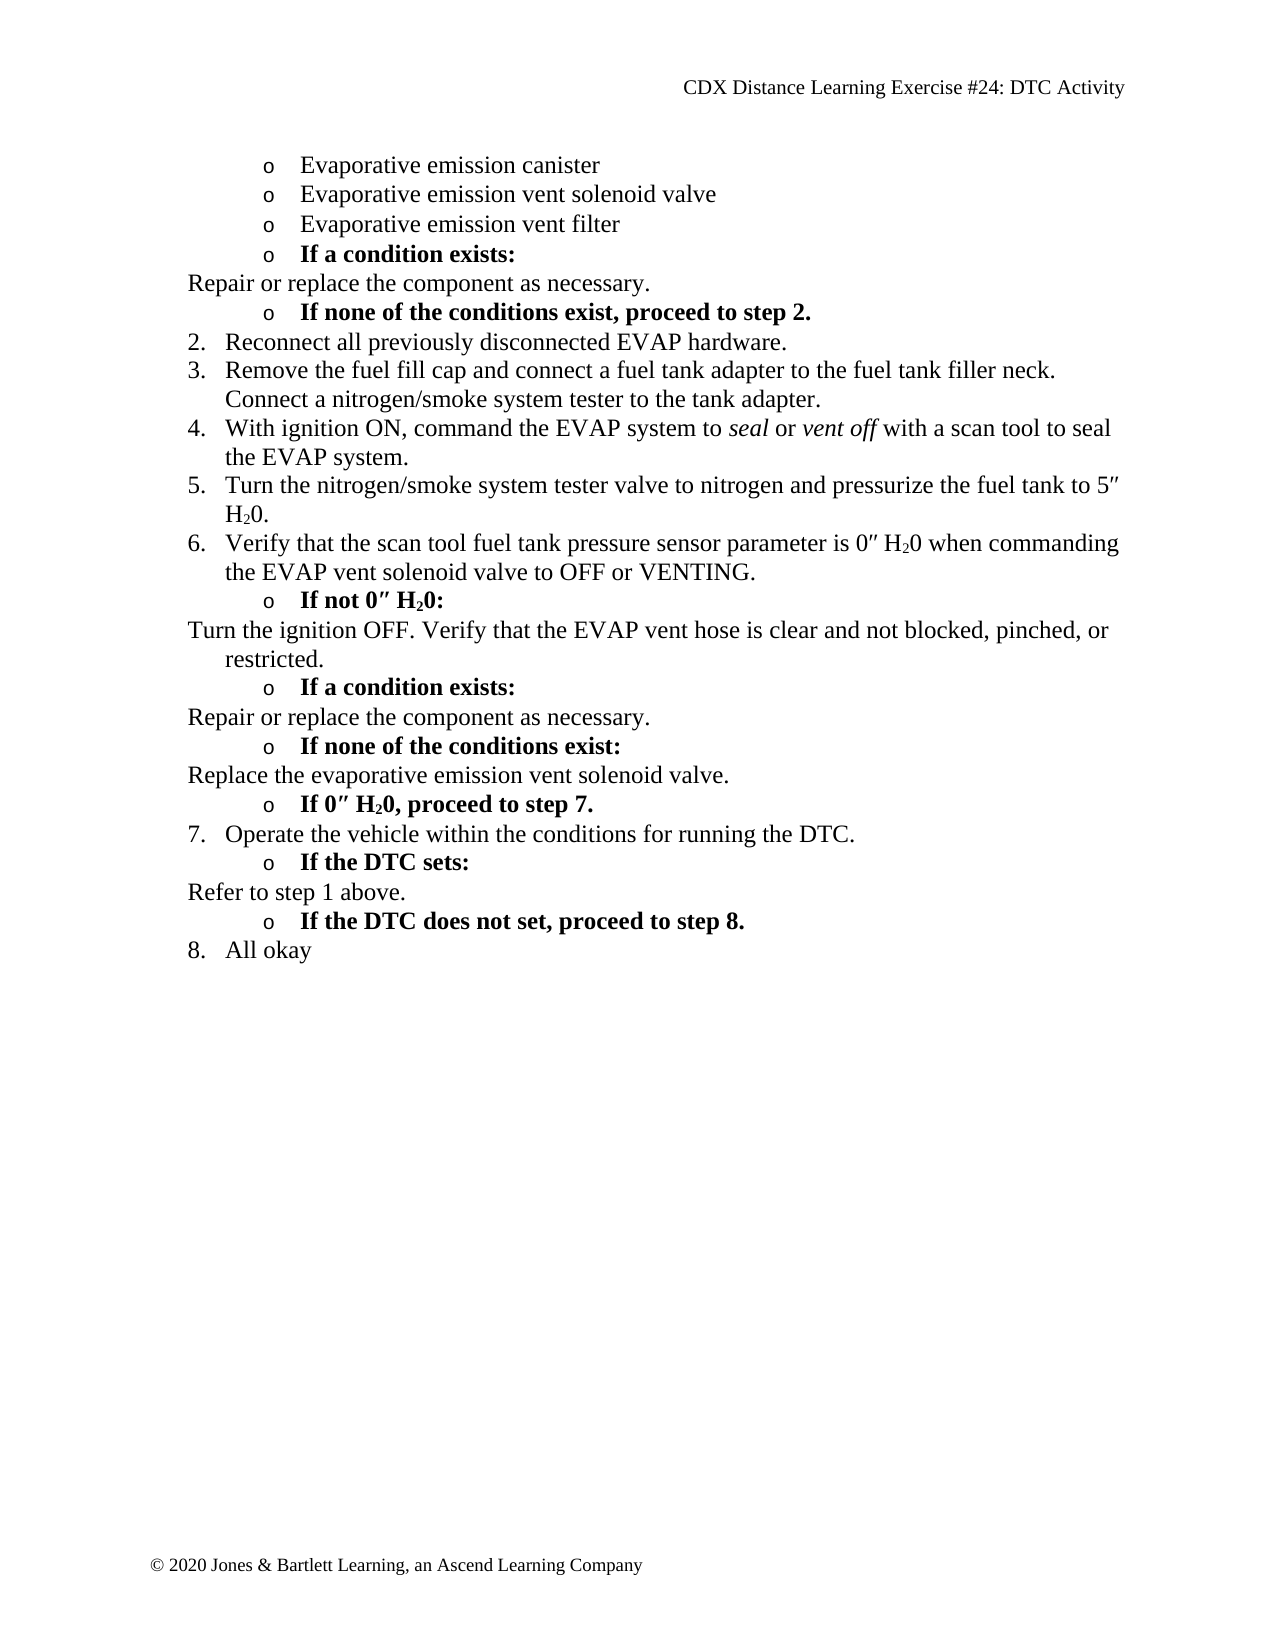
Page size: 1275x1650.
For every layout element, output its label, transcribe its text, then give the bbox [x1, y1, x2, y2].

list Evaporative emission vent filter [262, 209, 1125, 239]
list If not 0″ H20: [262, 585, 1125, 615]
list If the DTC sets: [262, 847, 1125, 877]
list Remove the fuel fill cap and connect a fuel tank adapter to the fuel tank filler neck. Connect a nitrogen/smoke system tester to the tank adapter. [187, 355, 1125, 413]
text Turn the ignition OFF. Verify that the EVAP vent hose is clear and not blocked, pinched, or restricted. [187, 615, 1125, 672]
text Repair or replace the component as necessary. [187, 702, 1125, 731]
list Reconnect all previously disconnected EVAP hardware. [187, 327, 1125, 355]
text Replace the evaporative emission vent solenoid valve. [187, 760, 1125, 789]
list Evaporative emission vent solenoid valve [262, 179, 1125, 209]
list Turn the nitrogen/smoke system tester valve to nitrogen and pressurize the fuel tank to 5″ H20. [187, 470, 1125, 528]
list If a condition exists: [262, 239, 1125, 268]
list If none of the conditions exist, proceed to step 2. [262, 297, 1125, 327]
list With ignition ON, command the EVAP system to seal or vent off with a scan tool to seal the EVAP system. [187, 413, 1125, 470]
list If the DTC does not set, proceed to step 8. [262, 906, 1125, 935]
list Operate the vehicle within the conditions for running the DTC. [187, 819, 1125, 847]
list Verify that the scan tool fuel tank pressure sensor parameter is 0″ H20 when commanding the EVAP vent solenoid valve to OFF or VENTING. [187, 528, 1125, 585]
list Evaporative emission canister [262, 150, 1125, 179]
list All okay [187, 935, 1125, 964]
list If a condition exists: [262, 672, 1125, 702]
list If 0″ H20, proceed to step 7. [262, 789, 1125, 819]
list If none of the conditions exist: [262, 731, 1125, 760]
text Refer to step 1 above. [187, 877, 1125, 906]
text Repair or replace the component as necessary. [187, 268, 1125, 297]
